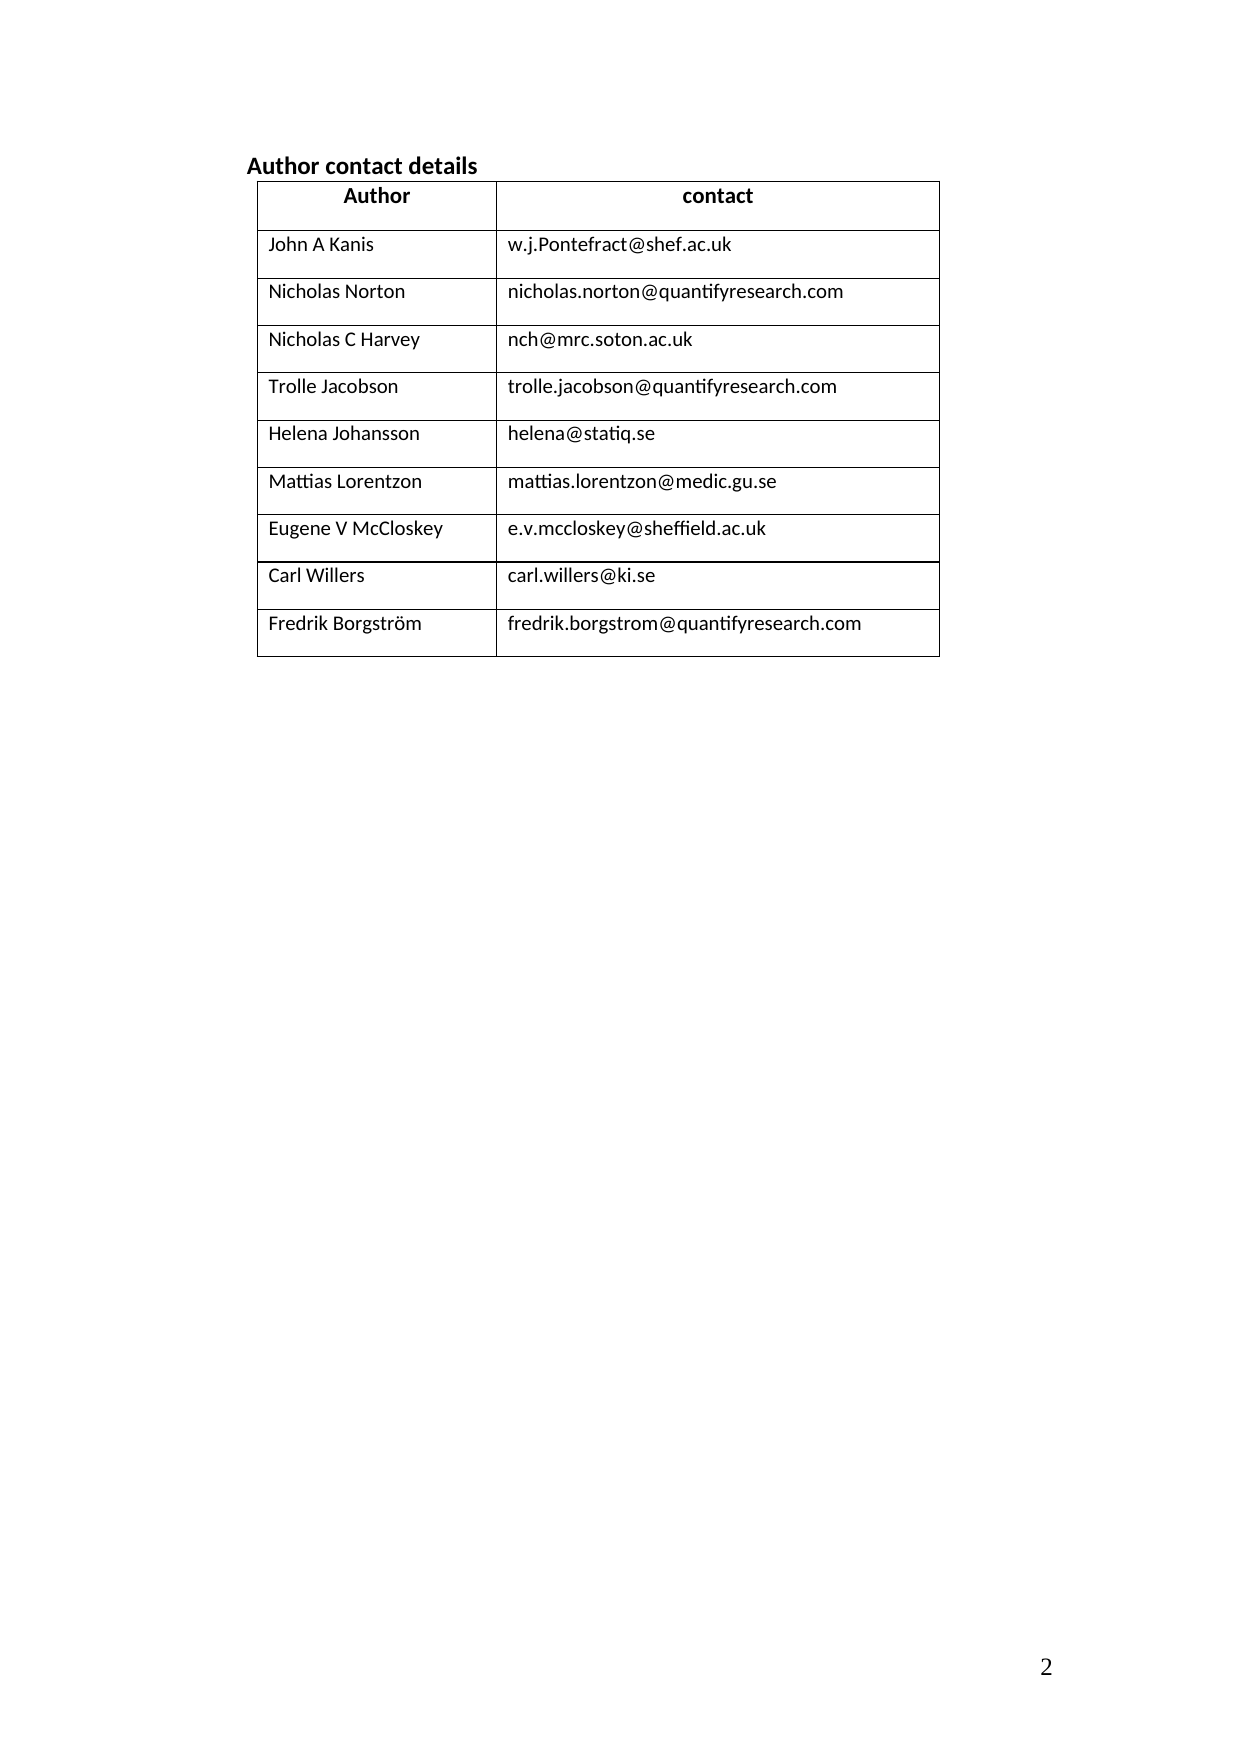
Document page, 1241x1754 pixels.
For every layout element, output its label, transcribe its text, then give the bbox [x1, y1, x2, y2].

table_cell Helena Johansson [258, 421, 496, 467]
table_cell mattias.lorentzon@medic.gu.se [497, 468, 939, 514]
table_cell e.v.mccloskey@sheffield.ac.uk [497, 515, 939, 561]
table_cell fredrik.borgstrom@quantifyresearch.com [497, 610, 939, 656]
text Author contact details [247, 150, 1053, 181]
table_cell w.j.Pontefract@shef.ac.uk [497, 231, 939, 278]
table_cell helena@statiq.se [497, 421, 939, 467]
table_cell nch@mrc.soton.ac.uk [497, 326, 939, 372]
table_cell Eugene V McCloskey [258, 515, 496, 561]
table_cell Nicholas C Harvey [258, 326, 496, 372]
table_cell trolle.jacobson@quantifyresearch.com [497, 373, 939, 419]
table_cell carl.willers@ki.se [497, 563, 939, 609]
table_header Author [258, 182, 496, 230]
table_cell Mattias Lorentzon [258, 468, 496, 514]
table_header contact [497, 182, 939, 230]
table_cell Trolle Jacobson [258, 373, 496, 419]
table_cell Fredrik Borgström [258, 610, 496, 656]
table_cell Carl Willers [258, 563, 496, 609]
table_cell Nicholas Norton [258, 279, 496, 325]
table_cell nicholas.norton@quantifyresearch.com [497, 279, 939, 325]
table_cell John A Kanis [258, 231, 496, 278]
